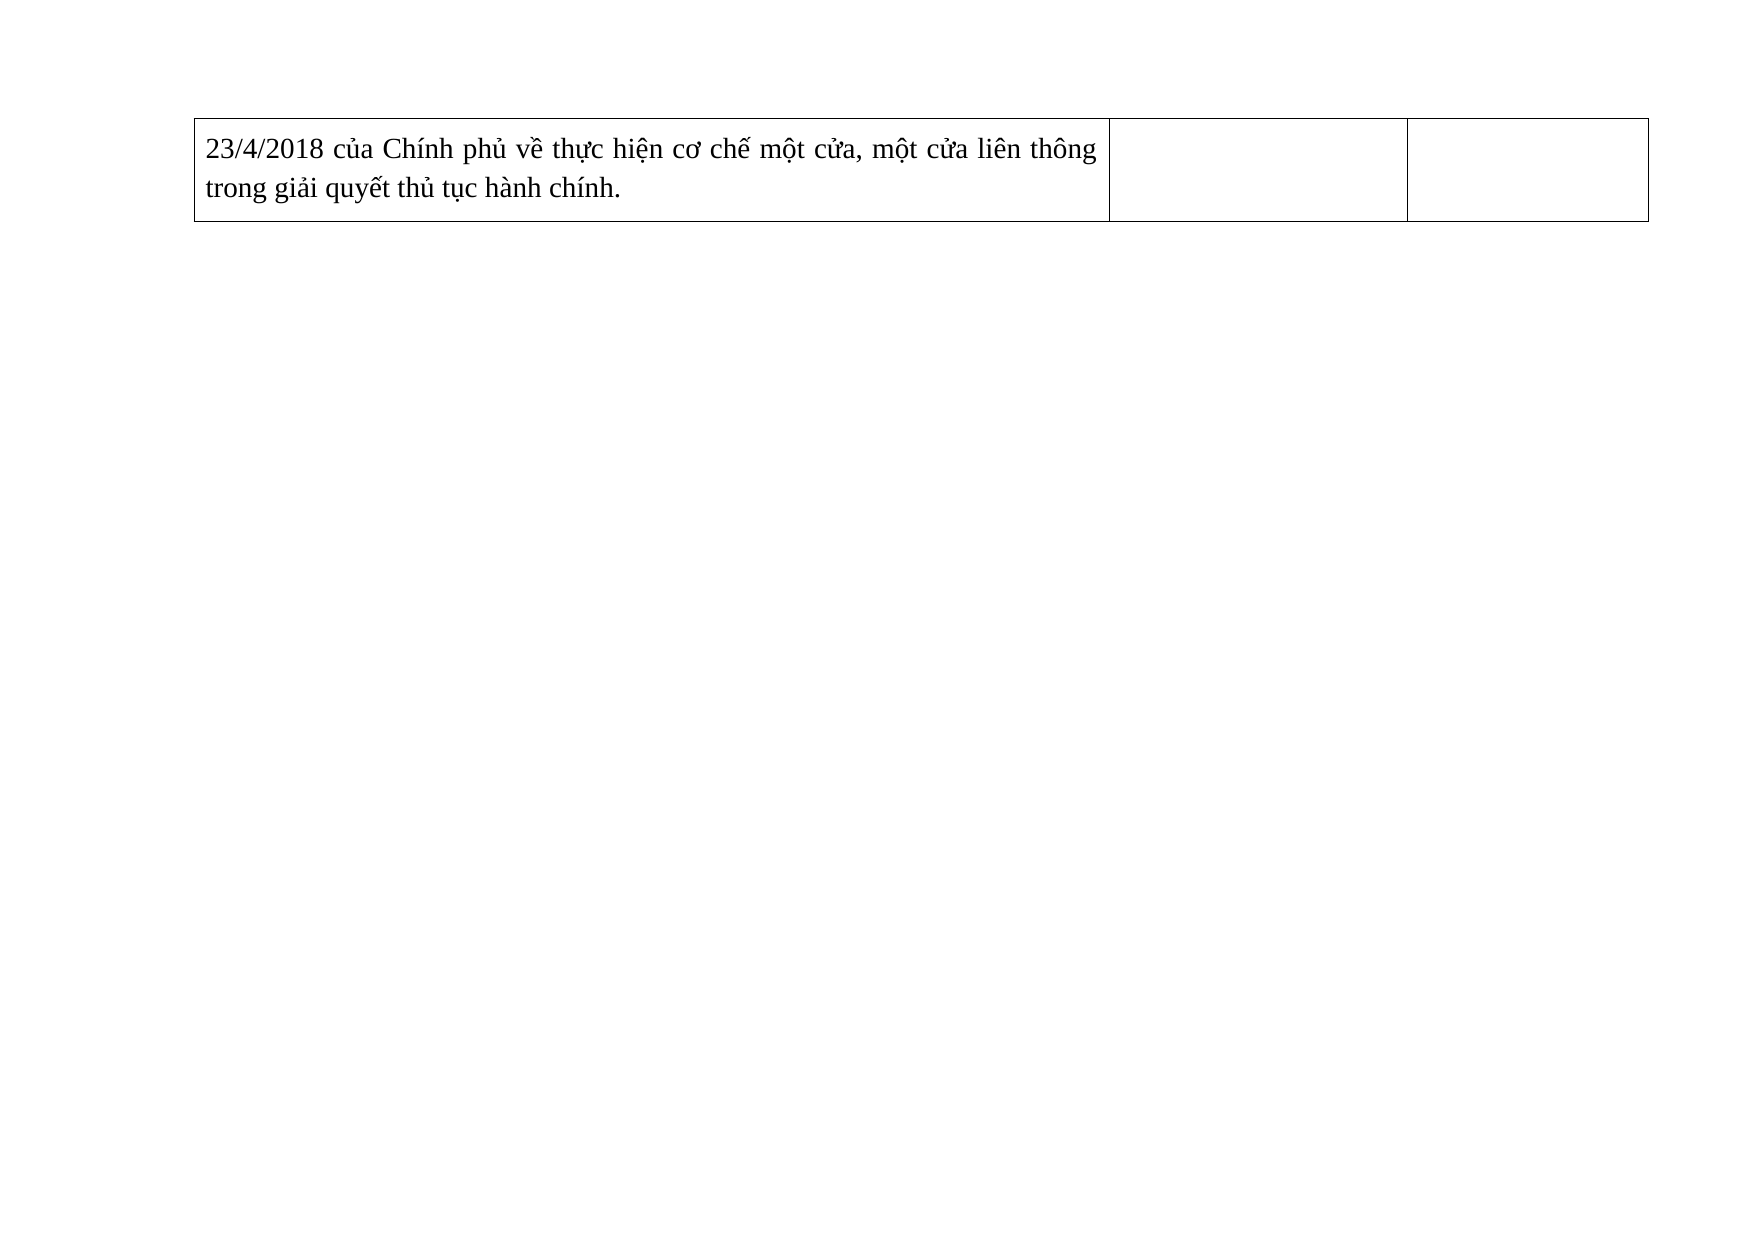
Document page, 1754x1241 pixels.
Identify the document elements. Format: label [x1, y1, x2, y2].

table_cell [195, 119, 1109, 221]
table_cell [1110, 119, 1407, 221]
